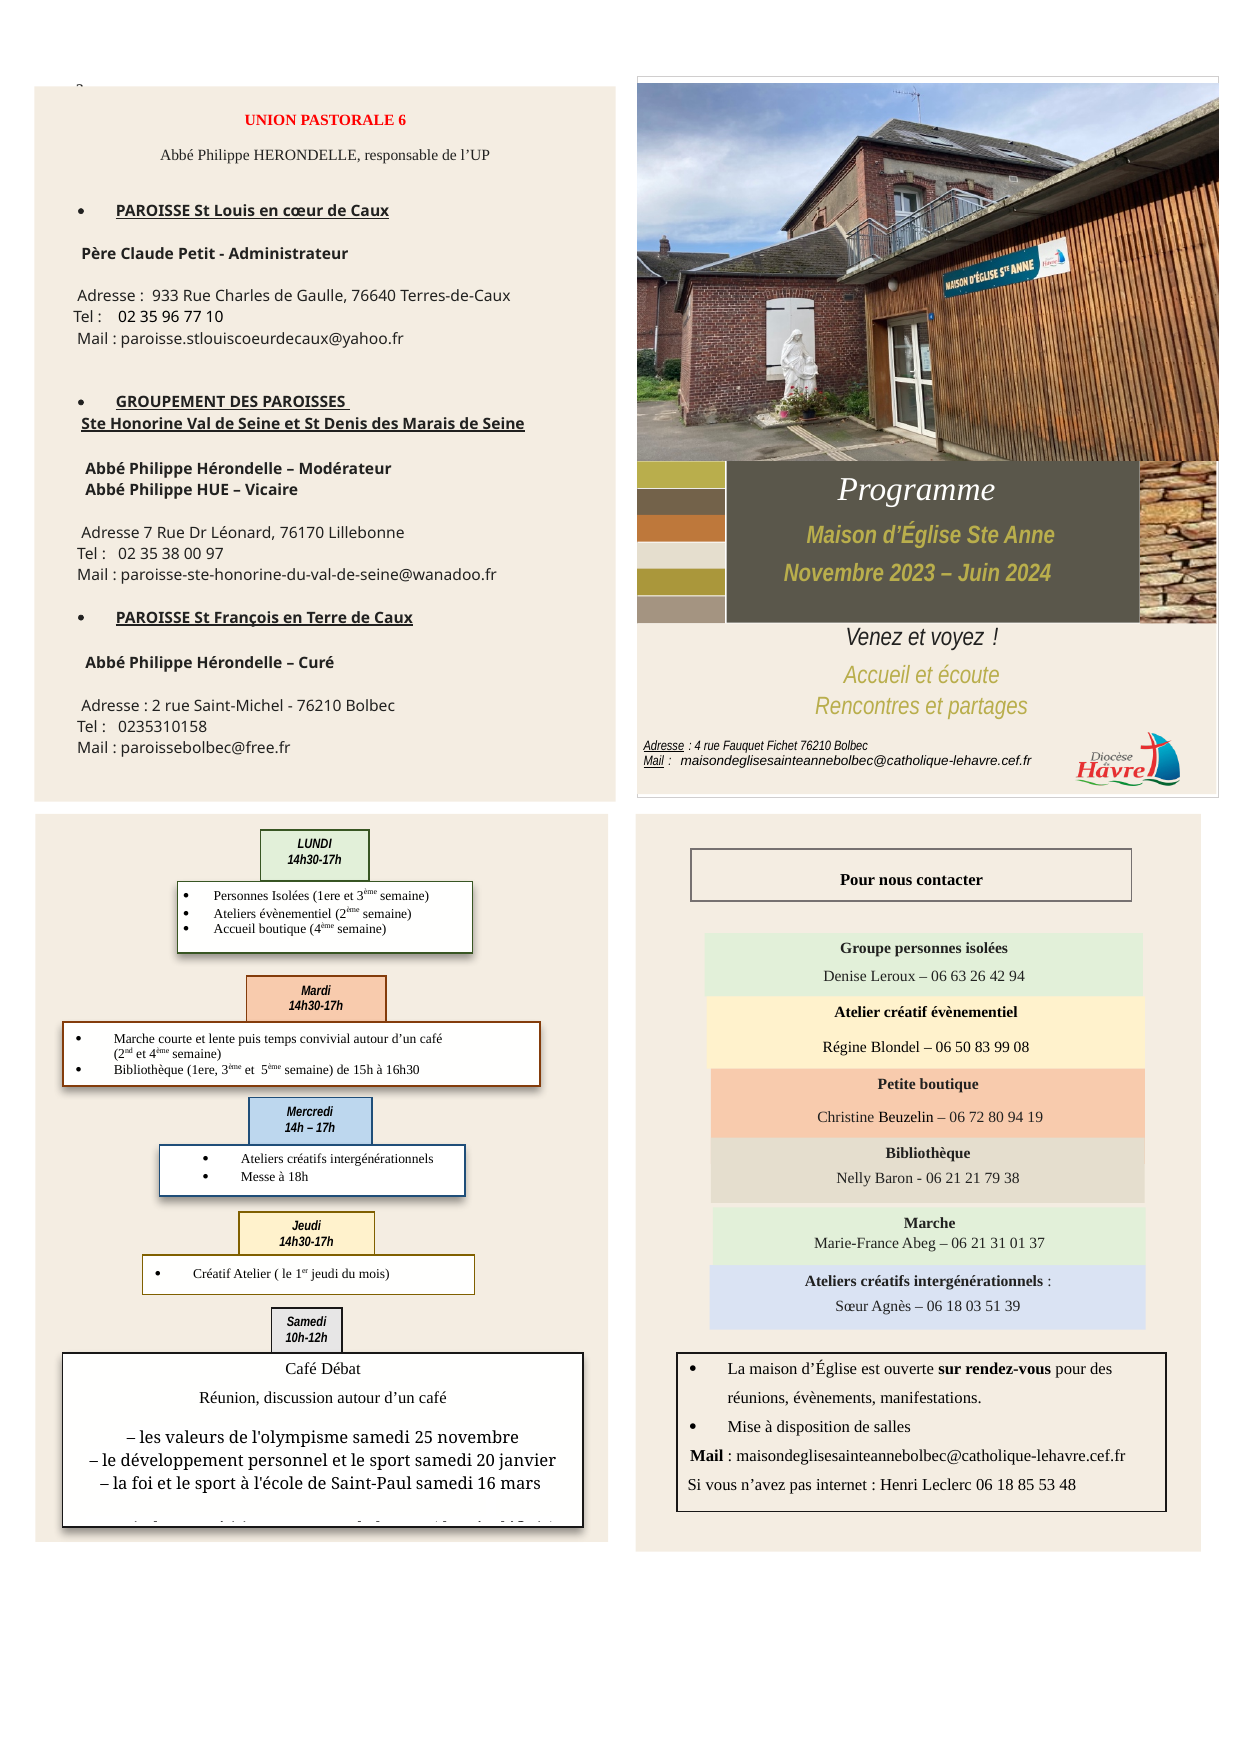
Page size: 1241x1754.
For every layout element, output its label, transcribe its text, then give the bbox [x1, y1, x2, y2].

picture [637, 83, 1219, 623]
picture [1075, 732, 1180, 786]
list a [75, 75, 1165, 99]
